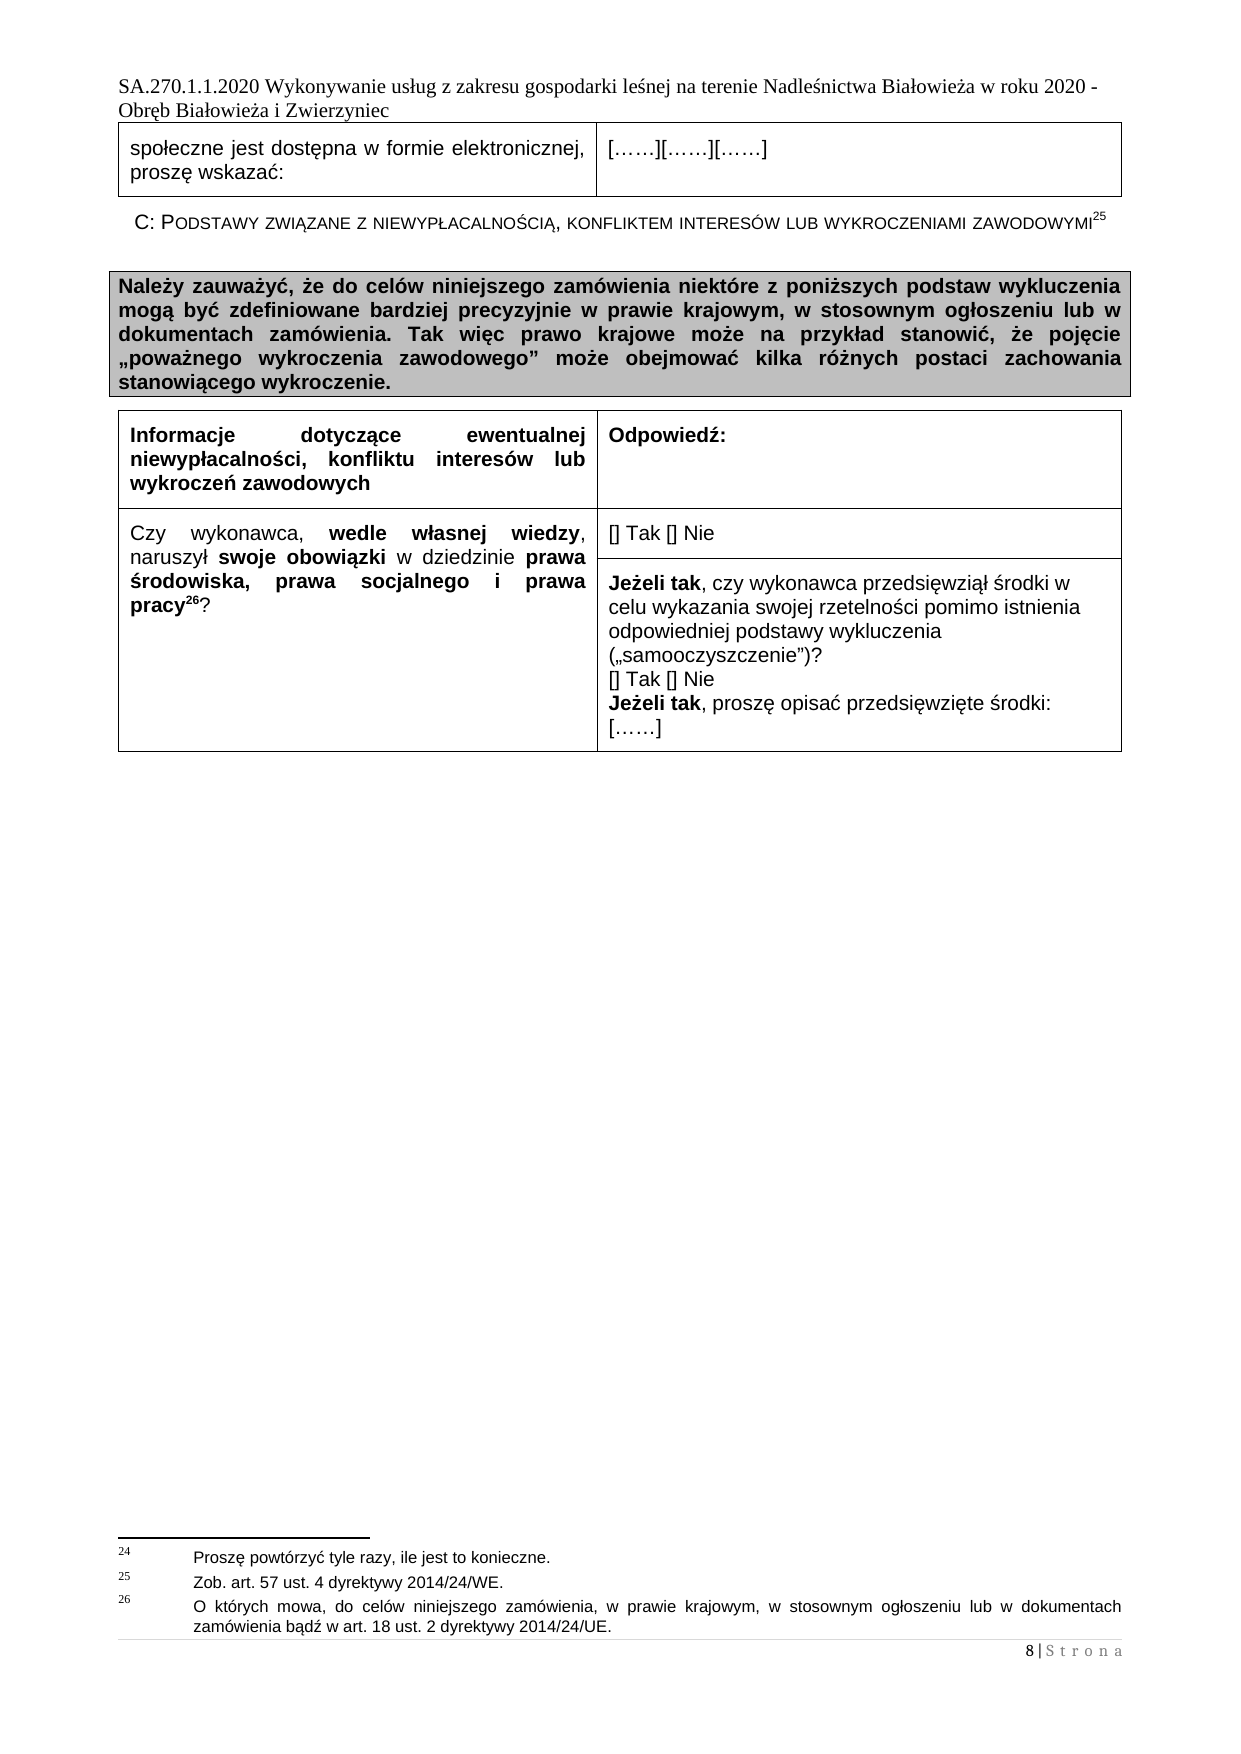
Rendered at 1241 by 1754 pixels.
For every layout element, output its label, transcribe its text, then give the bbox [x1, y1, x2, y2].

table_header Odpowiedź: [598, 411, 1121, 507]
table_cell Jeżeli tak, czy wykonawca przedsięwziął środki w celu wykazania swojej rzetelności pomimo istnienia odpowiedniej podstawy wykluczenia („samooczyszczenie”)? [] Tak [] Nie Jeżeli tak, proszę opisać przedsięwzięte środki: [……] [598, 559, 1121, 751]
table_header Informacje dotyczące ewentualnej niewypłacalności, konfliktu interesów lub wykroczeń zawodowych [119, 411, 597, 507]
text C: Podstawy związane z niewypłacalnością, konfliktem interesów lub wykroczeniami zawodowymi [118, 209, 1122, 233]
table_cell [] Tak [] Nie [598, 509, 1121, 557]
text Należy zauważyć, że do celów niniejszego zamówienia niektóre z poniższych podstaw wykluczenia mogą być zdefiniowane bardziej precyzyjnie w prawie krajowym, w stosownym ogłoszeniu lub w dokumentach zamówienia. Tak więc prawo krajowe może na przykład stanowić, że pojęcie „poważnego wykroczenia zawodowego” może obejmować kilka różnych postaci zachowania stanowiącego wykroczenie. [110, 272, 1130, 396]
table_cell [597, 123, 1121, 196]
table_cell Czy wykonawca, wedle własnej wiedzy, naruszył swoje obowiązki w dziedzinie prawa środowiska, prawa socjalnego i prawa pracy? [119, 509, 597, 751]
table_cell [119, 123, 596, 196]
